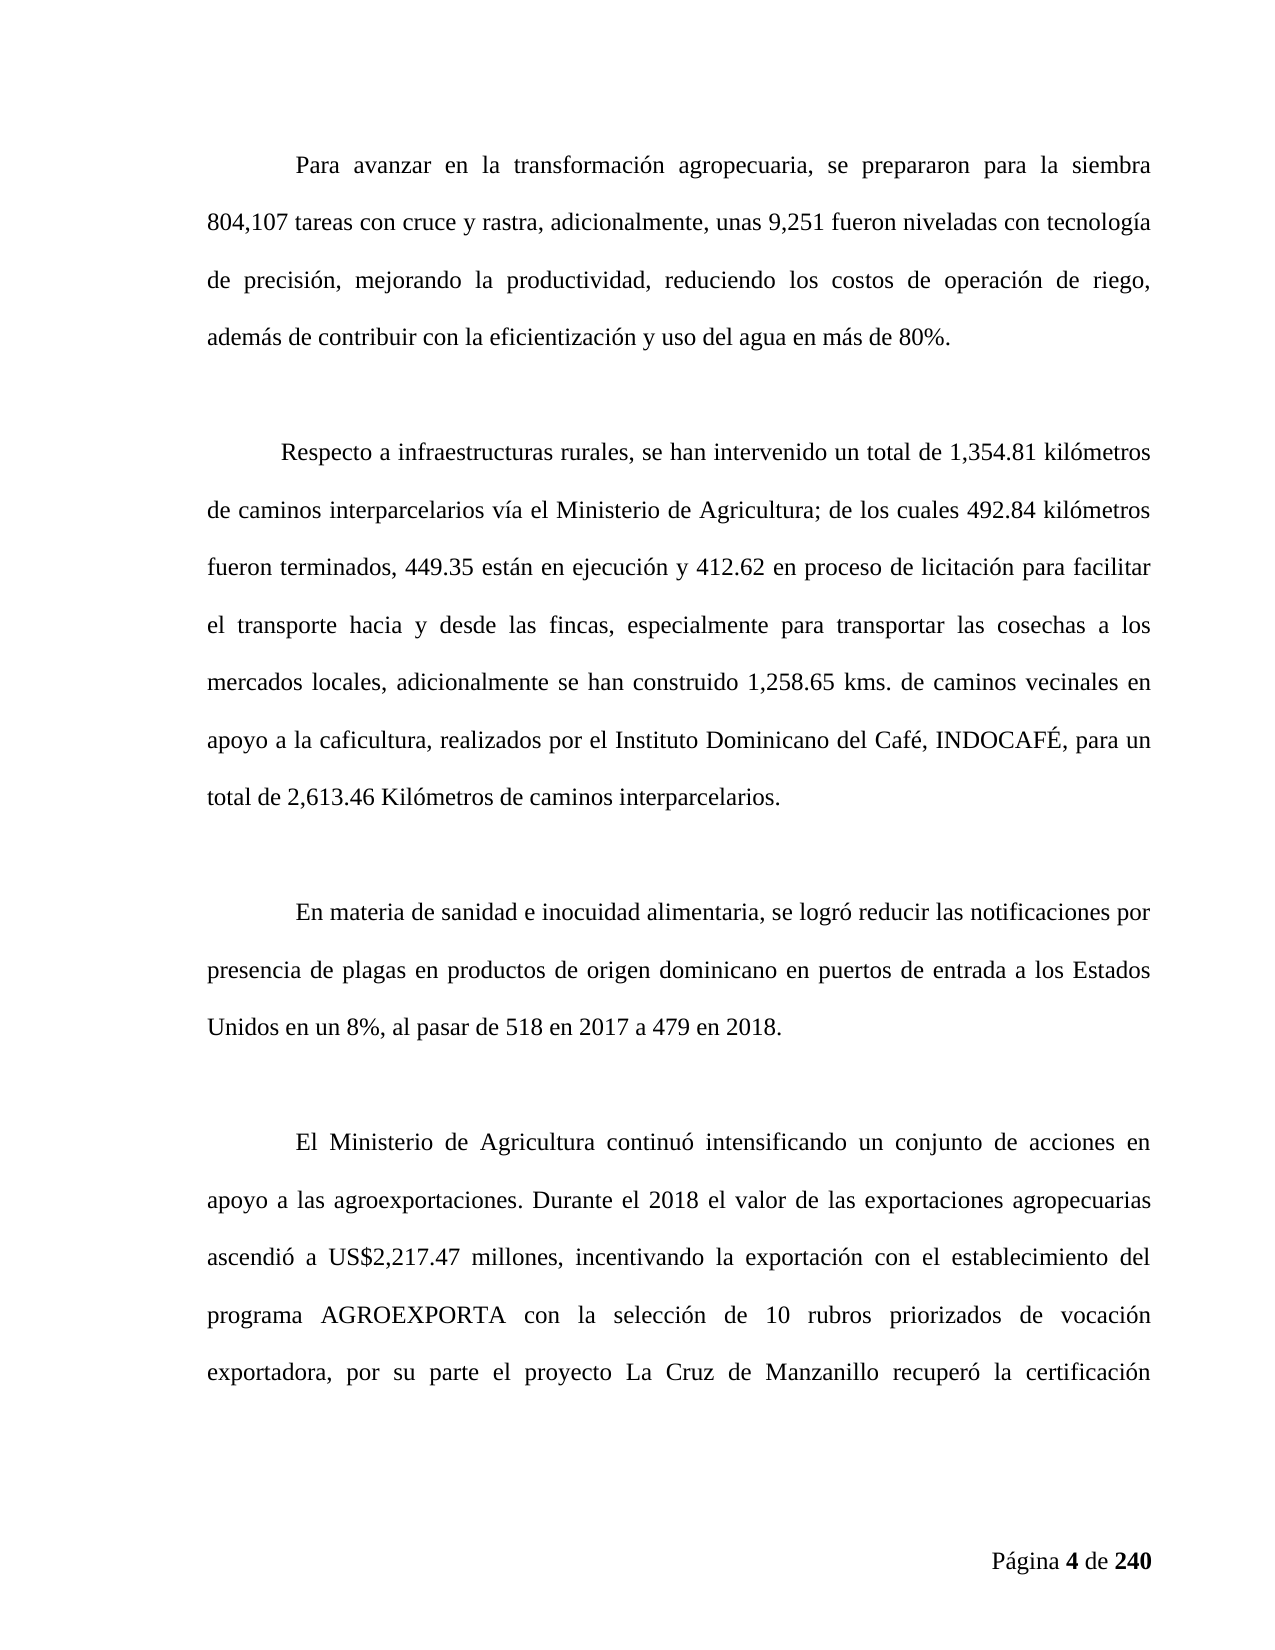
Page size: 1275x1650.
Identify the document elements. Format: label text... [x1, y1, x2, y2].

text Respecto a infraestructuras rurales, se han intervenido un total de 1,354.81 kilómetros de caminos interparcelarios vía el Ministerio de Agricultura; de los cuales 492.84 kilómetros fueron terminados, 449.35 están en ejecución y 412.62 en proceso de licitación para facilitar el transporte hacia y desde las fincas, especialmente para transportar las cosechas a los mercados locales, adicionalmente se han construido 1,258.65 kms. de caminos vecinales en apoyo a la caficultura, realizados por el Instituto Dominicano del Café, INDOCAFÉ, para un total de 2,613.46 Kilómetros de caminos interparcelarios. [207, 437, 1152, 811]
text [207, 1127, 1152, 1386]
text En materia de sanidad e inocuidad alimentaria, se logró reducir las notificaciones por presencia de plagas en productos de origen dominicano en puertos de entrada a los Estados Unidos en un 8%, al pasar de 518 en 2017 a 479 en 2018. [207, 897, 1152, 1041]
text Para avanzar en la transformación agropecuaria, se prepararon para la siembra 804,107 tareas con cruce y rastra, adicionalmente, unas 9,251 fueron niveladas con tecnología de precisión, mejorando la productividad, reduciendo los costos de operación de riego, además de contribuir con la eficientización y uso del agua en más de 80%. [207, 150, 1152, 351]
